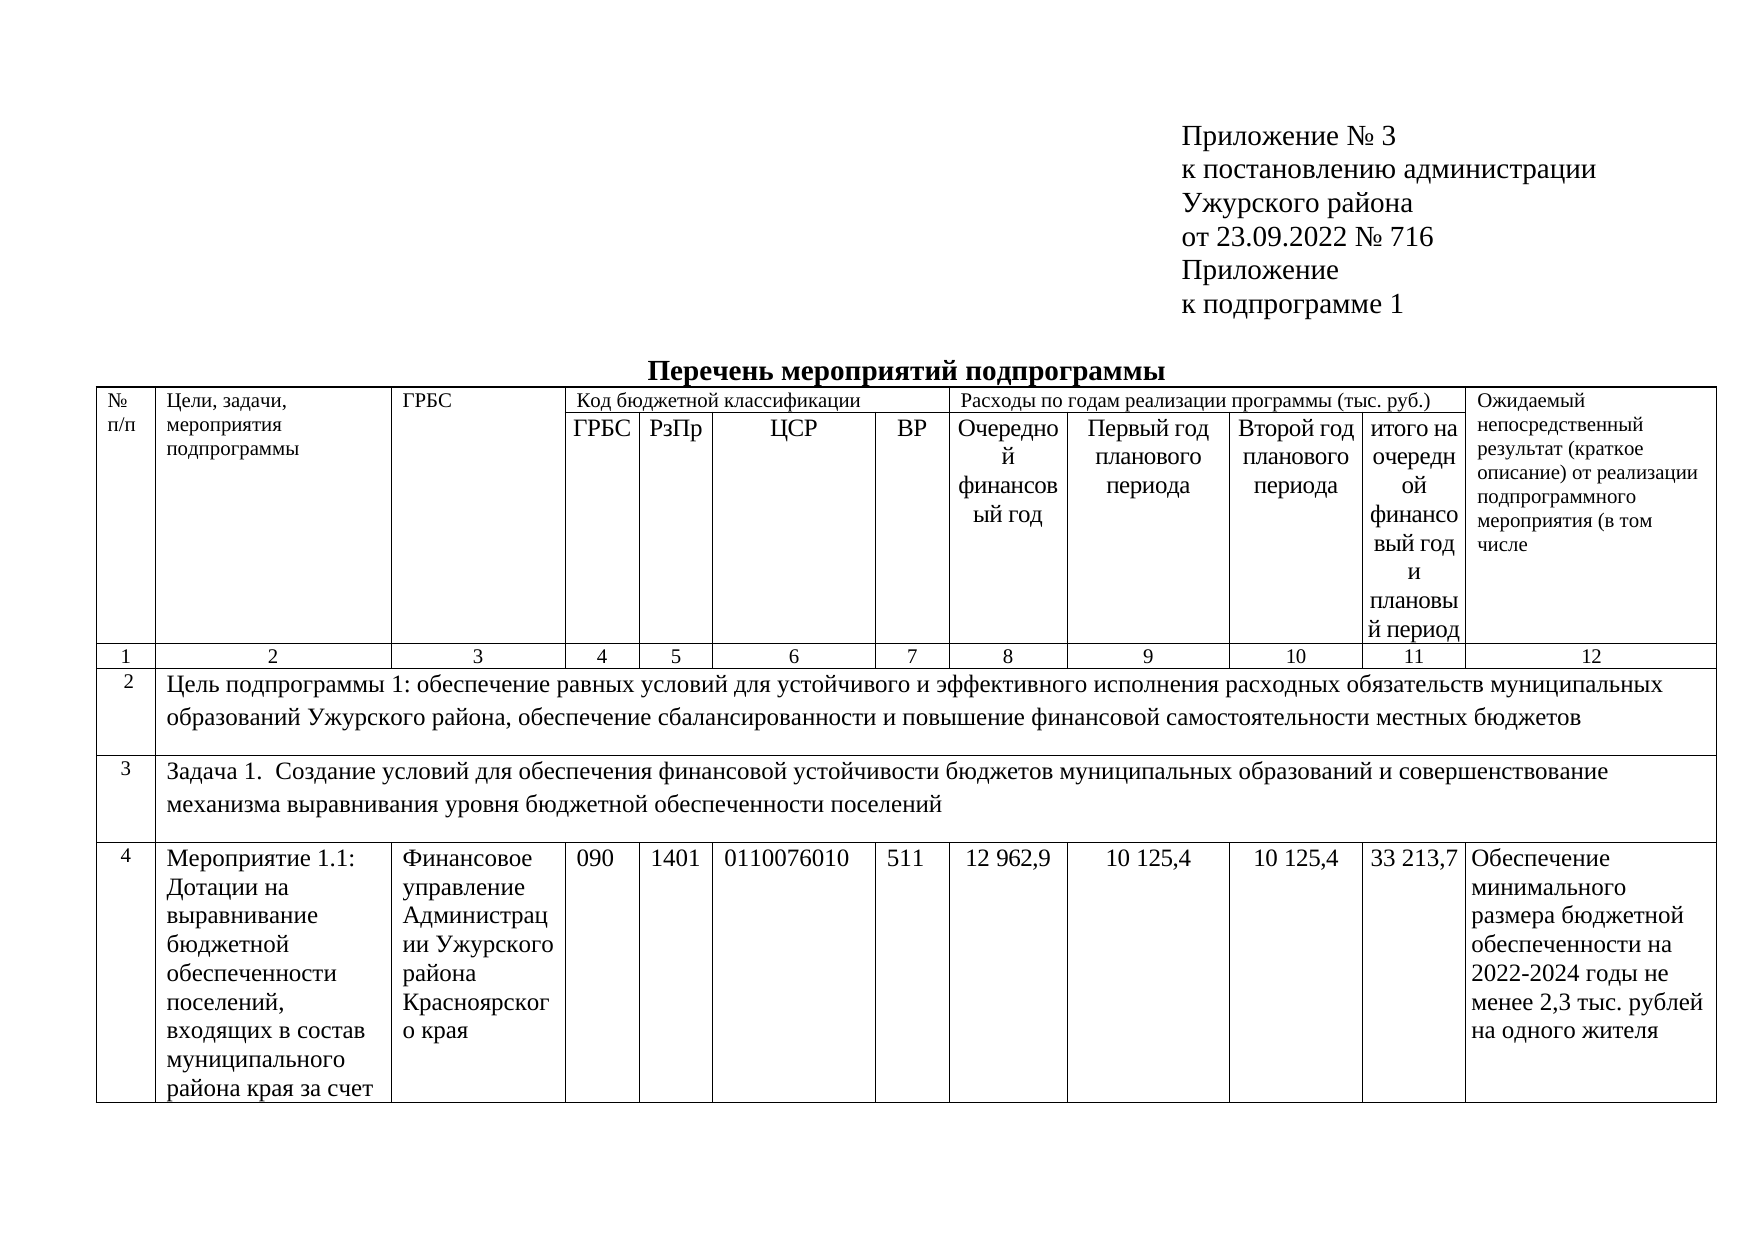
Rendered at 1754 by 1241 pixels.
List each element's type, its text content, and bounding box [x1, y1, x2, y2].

table_cell 10 [1230, 644, 1362, 668]
text Перечень мероприятий подпрограммы [148, 353, 1665, 386]
table_cell 12 [1466, 644, 1716, 668]
table_cell ГРБС [566, 413, 639, 643]
table_cell 511 [876, 843, 949, 1102]
table_cell 10 125,4 [1068, 843, 1229, 1102]
text Приложение № 3 [1181, 118, 1665, 152]
table_cell Второй год планового периода [1230, 413, 1362, 643]
table_cell итого на очередной финансовый год и плановый период [1363, 413, 1465, 643]
table_header Цели, задачи, мероприятия подпрограммы [156, 388, 391, 643]
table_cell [156, 843, 391, 1102]
table_cell Первый год планового периода [1068, 413, 1229, 643]
table_cell 8 [950, 644, 1067, 668]
table_cell 9 [1068, 644, 1229, 668]
table_cell 11 [1363, 644, 1465, 668]
text к подпрограмме 1 [1181, 286, 1665, 319]
table_cell 4 [97, 843, 155, 1102]
table_cell 10 125,4 [1230, 843, 1362, 1102]
table_cell Очередной финансовый год [950, 413, 1067, 643]
text к постановлению администрации Ужурского района [1181, 152, 1665, 219]
table_header Код бюджетной классификации [566, 388, 949, 412]
table_header ГРБС [392, 388, 565, 643]
table_cell 7 [876, 644, 949, 668]
table_cell 0110076010 [713, 843, 875, 1102]
table_cell 5 [640, 644, 712, 668]
table_cell 33 213,7 [1363, 843, 1465, 1102]
table_cell ВР [876, 413, 949, 643]
table_header № п/п [97, 388, 155, 643]
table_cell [392, 843, 565, 1102]
text Приложение [1181, 252, 1665, 286]
table_cell ЦСР [713, 413, 875, 643]
table_header Расходы по годам реализации программы (тыс. руб.) [950, 388, 1465, 412]
table_cell 12 962,9 [950, 843, 1067, 1102]
table_cell 2 [156, 644, 391, 668]
table_cell Задача 1. Создание условий для обеспечения финансовой устойчивости бюджетов муниципальных образований и совершенствование механизма выравнивания уровня бюджетной обеспеченности поселений [156, 756, 1716, 842]
table_header Ожидаемый непосредственный результат (краткое описание) от реализации подпрограммного мероприятия (в том числе [1466, 388, 1716, 643]
table_cell 3 [392, 644, 565, 668]
table_cell 1401 [640, 843, 712, 1102]
table_cell РзПр [640, 413, 712, 643]
table_cell 1 [97, 644, 155, 668]
table_cell Цель подпрограммы 1: обеспечение равных условий для устойчивого и эффективного исполнения расходных обязательств муниципальных образований Ужурского района, обеспечение сбалансированности и повышение финансовой самостоятельности местных бюджетов [156, 669, 1716, 755]
table_cell 6 [713, 644, 875, 668]
table_cell 2 [97, 669, 155, 755]
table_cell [1466, 843, 1716, 1102]
text от 23.09.2022 № 716 [1107, 219, 1665, 252]
table_cell 090 [566, 843, 639, 1102]
table_cell 4 [566, 644, 639, 668]
table_cell 3 [97, 756, 155, 842]
